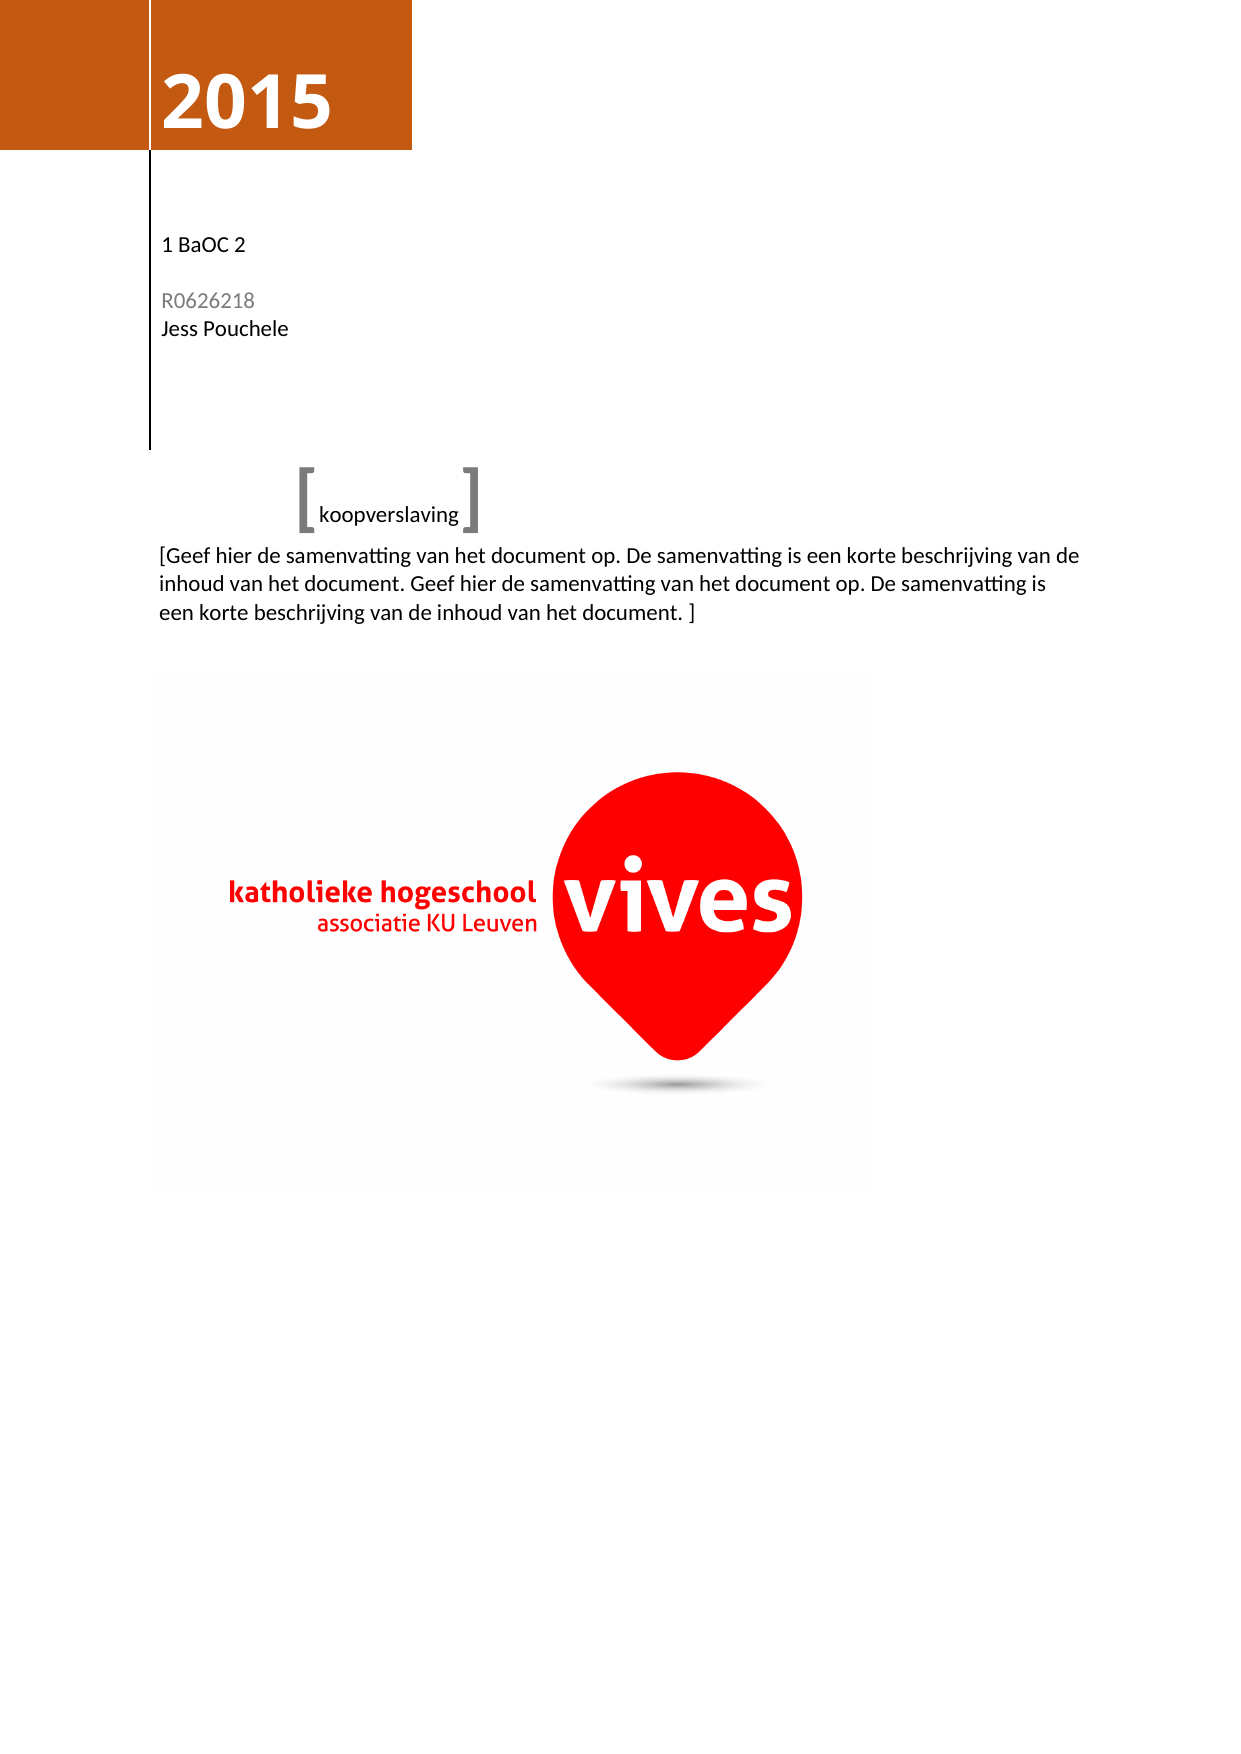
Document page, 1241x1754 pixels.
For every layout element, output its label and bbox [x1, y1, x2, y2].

picture [147, 672, 872, 1190]
